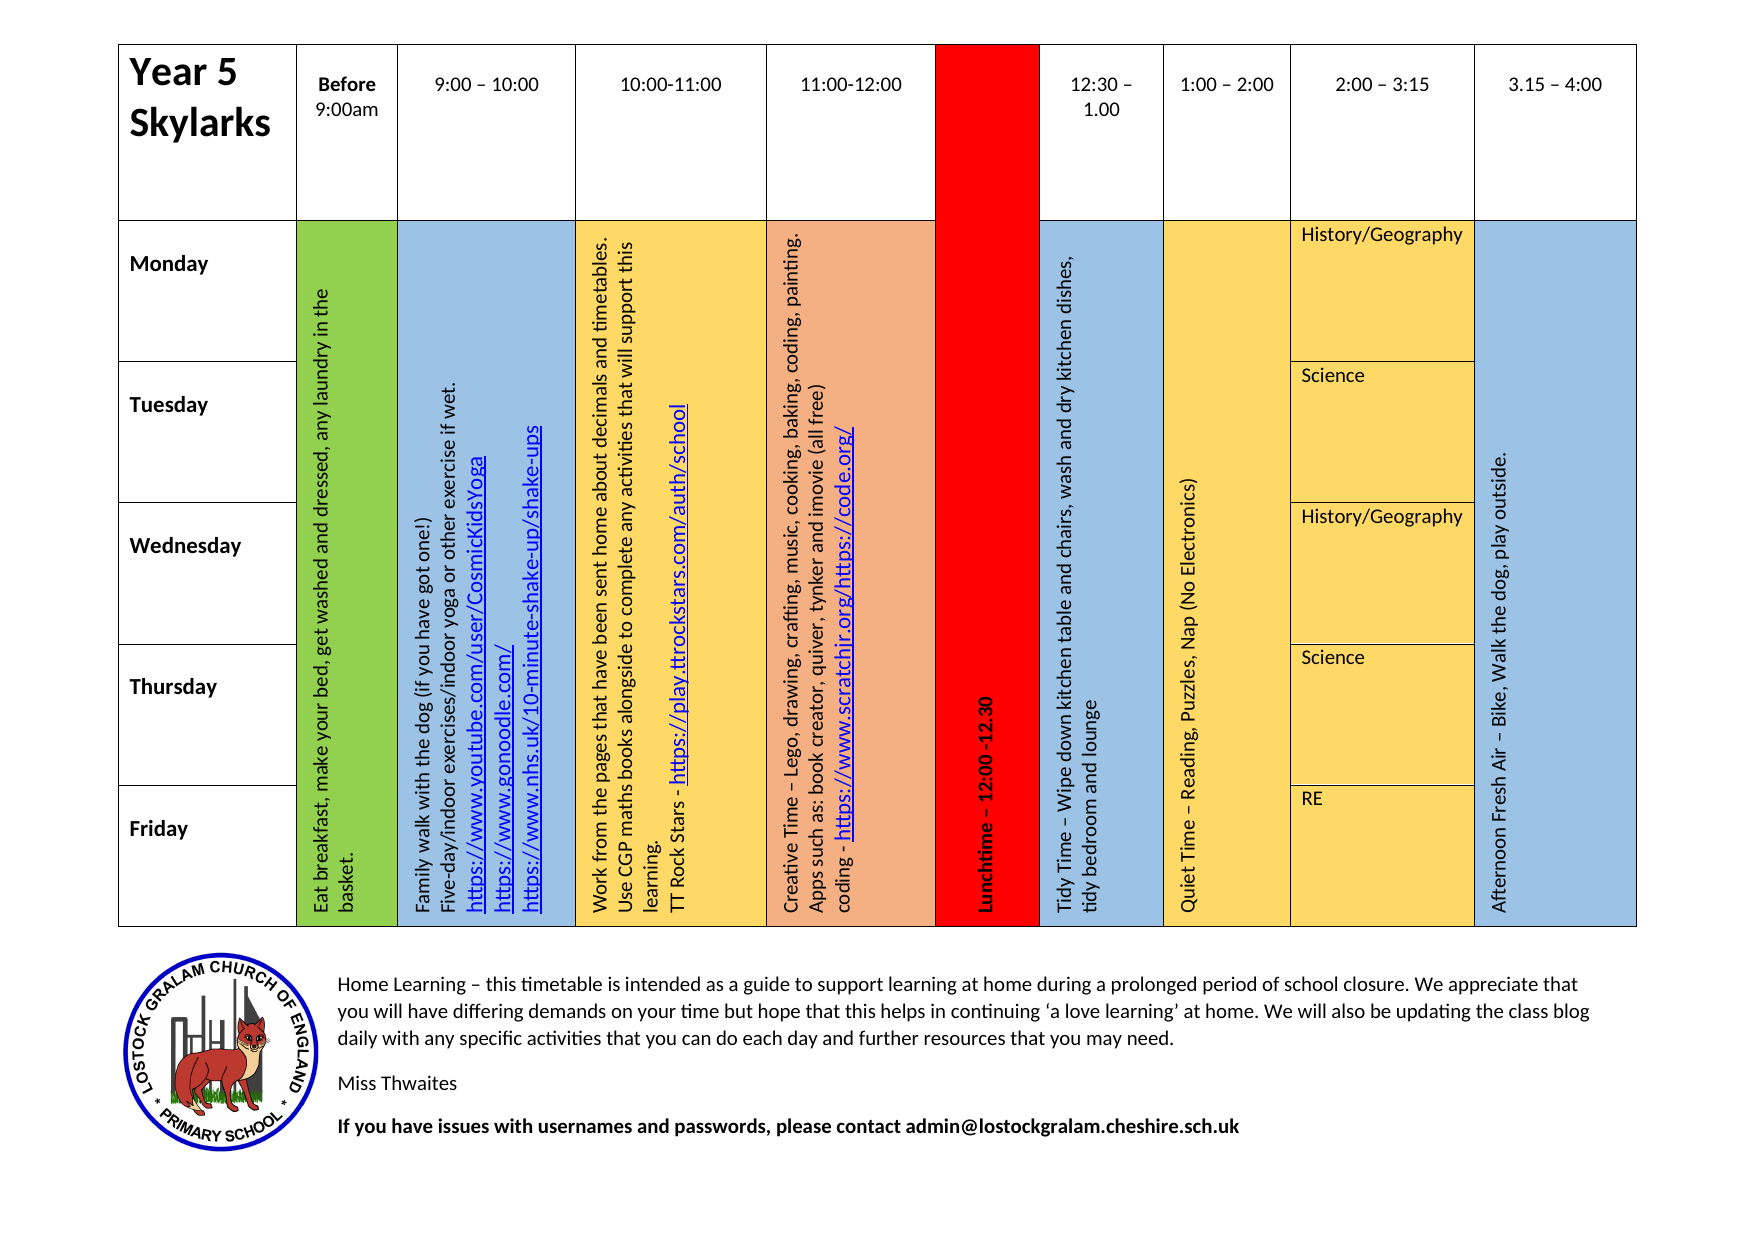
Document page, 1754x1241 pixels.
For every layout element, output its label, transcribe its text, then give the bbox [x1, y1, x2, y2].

table_header 10:00-11:00 [576, 45, 766, 220]
table_header 11:00-12:00 [767, 45, 935, 220]
table_cell Wednesday [119, 503, 296, 643]
table_header Lunchtime – 12:00 -12.30 [936, 45, 1039, 926]
table_header Before 9:00am [297, 45, 397, 220]
text Home Learning – this timetable is intended as a guide to support learning at home during a prolonged period of school closure. We appreciate that you will have differing demands on your time but hope that this helps in continuing ‘a love learning’ at home. We will also be updating the class blog daily with any specific activities that you can do each day and further resources that you may need. [319, 971, 1604, 1051]
table_cell History/Geography [1291, 503, 1474, 643]
table_cell Creative Time – Lego, drawing, crafting, music, cooking, baking, coding, painting. Apps such as: book creator, quiver, tynker and imovie (all free) coding - https://www.scratchjr.org/ https://code.org/ [767, 221, 935, 926]
table_header 3.15 – 4:00 [1475, 45, 1636, 220]
table_header Year 5 Skylarks [119, 45, 296, 220]
table_cell RE [1291, 786, 1474, 926]
table_header 1:00 – 2:00 [1164, 45, 1290, 220]
table_header 12:30 – 1.00 [1040, 45, 1163, 220]
table_cell Thursday [119, 645, 296, 784]
table_cell Eat breakfast, make your bed, get washed and dressed, any laundry in the basket. [297, 221, 397, 926]
table_cell Science [1291, 362, 1474, 502]
table_cell Monday [119, 221, 296, 361]
table_cell Science [1291, 645, 1474, 784]
table_cell Friday [119, 786, 296, 926]
text Miss Thwaites [319, 1070, 1604, 1095]
table_cell Tuesday [119, 362, 296, 502]
table_cell Tidy Time – Wipe down kitchen table and chairs, wash and dry kitchen dishes, tidy bedroom and lounge [1040, 221, 1163, 926]
text If you have issues with usernames and passwords, please contact admin@lostockgralam.cheshire.sch.uk [319, 1114, 1604, 1139]
picture [122, 952, 319, 1152]
table_header 9:00 – 10:00 [398, 45, 575, 220]
table_cell History/Geography [1291, 221, 1474, 361]
table_header 2:00 – 3:15 [1291, 45, 1474, 220]
table_cell Afternoon Fresh Air – Bike, Walk the dog, play outside. [1475, 221, 1636, 926]
table_cell Work from the pages that have been sent home about decimals and timetables. Use CGP maths books alongside to complete any activities that will support this learning. TT Rock Stars - https://play.ttrockstars.com/auth/school [576, 221, 766, 926]
table_cell Family walk with the dog (if you have got one!) Five-day/indoor exercises/indoor yoga or other exercise if wet. https://www.youtube.com/user/CosmicKidsYoga https://www.gonoodle.com/ https://www.nhs.uk/10-minute-shake-up/shake-ups [398, 221, 575, 926]
table_cell Quiet Time – Reading, Puzzles, Nap (No Electronics) [1164, 221, 1290, 926]
